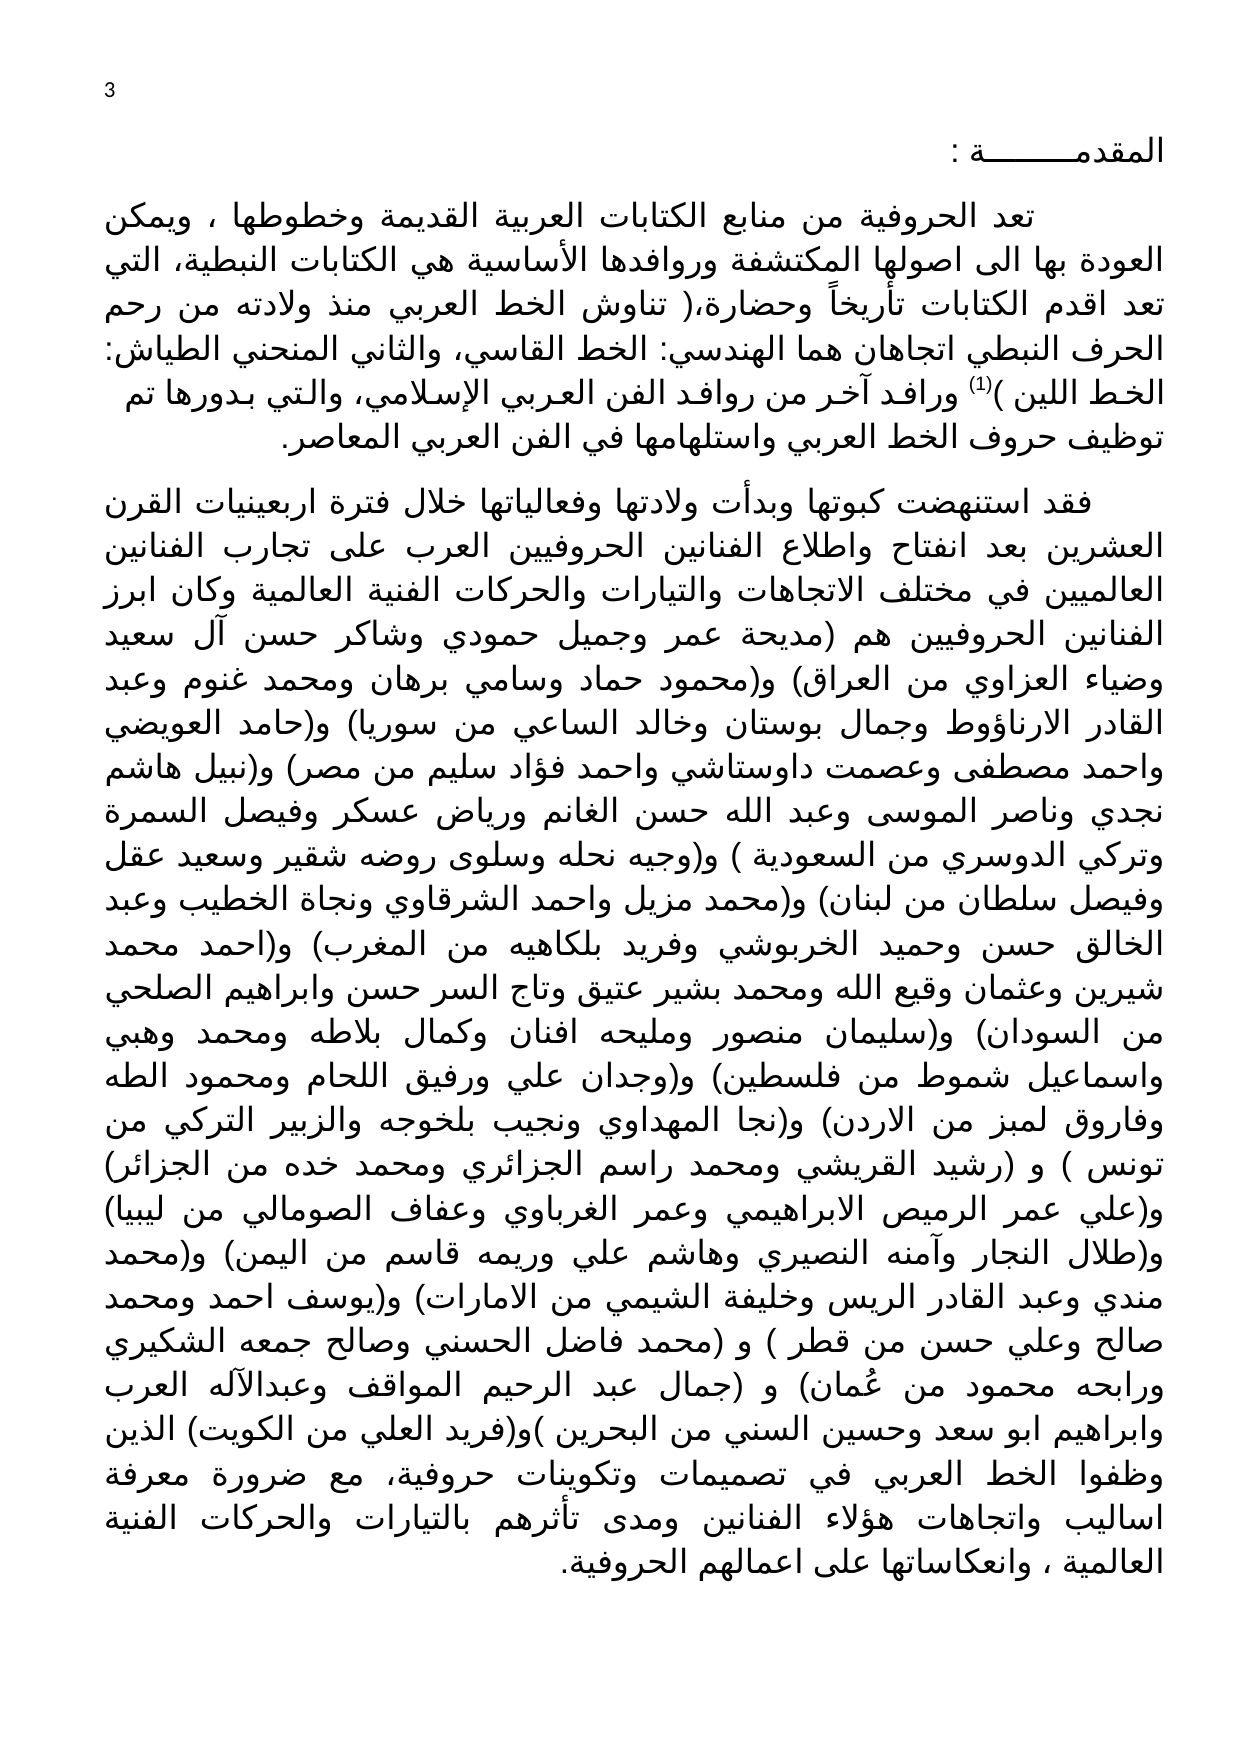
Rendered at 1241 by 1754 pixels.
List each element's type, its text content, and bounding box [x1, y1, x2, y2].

text المقدمـــــــــة : [103, 131, 1165, 169]
text فقد استنهضت كبوتها وبدأت ولادتها وفعالياتها خلال فترة اربعينيات القرن العشرين بعد انفتاح واطلاع الفنانين الحروفيين العرب على تجارب الفنانين العالميين في مختلف الاتجاهات والتيارات والحركات الفنية العالمية وكان ابرز الفنانين الحروفيين هم (مديحة عمر وجميل حمودي وشاكر حسن آل سعيد وضياء العزاوي من العراق) و(محمود حماد وسامي برهان ومحمد غنوم وعبد القادر الارناؤوط وجمال بوستان وخالد الساعي من سوريا) و(حامد العويضي واحمد مصطفى وعصمت داوستاشي واحمد فؤاد سليم من مصر) و(نبيل هاشم نجدي وناصر الموسى وعبد الله حسن الغانم ورياض عسكر وفيصل السمرة وتركي الدوسري من السعودية ) و(وجيه نحله وسلوى روضه شقير وسعيد عقل وفيصل سلطان من لبنان) و(محمد مزيل واحمد الشرقاوي ونجاة الخطيب وعبد الخالق حسن وحميد الخربوشي وفريد بلكاهيه من المغرب) و(احمد محمد شيرين وعثمان وقيع الله ومحمد بشير عتيق وتاج السر حسن وابراهيم الصلحي من السودان) و(سليمان منصور ومليحه افنان وكمال بلاطه ومحمد وهبي واسماعيل شموط من فلسطين) و(وجدان علي ورفيق اللحام ومحمود الطه وفاروق لمبز من الاردن) و(نجا المهداوي ونجيب بلخوجه والزبير التركي من تونس ) و (رشيد القريشي ومحمد راسم الجزائري ومحمد خده من الجزائر) و(علي عمر الرميص الابراهيمي وعمر الغرباوي وعفاف الصومالي من ليبيا) و(طلال النجار وآمنه النصيري وهاشم علي وريمه قاسم من اليمن) و(محمد مندي وعبد القادر الريس وخليفة الشيمي من الامارات) و(يوسف احمد ومحمد صالح وعلي حسن من قطر ) و (محمد فاضل الحسني وصالح جمعه الشكيري ورابحه محمود من عُمان) و (جمال عبد الرحيم المواقف وعبدالآله العرب وابراهيم ابو سعد وحسين السني من البحرين )و(فريد العلي من الكويت) الذين وظفوا الخط العربي في تصميمات وتكوينات حروفية، مع ضرورة معرفة اساليب واتجاهات هؤلاء الفنانين ومدى تأثرهم بالتيارات والحركات الفنية العالمية ، وانعكاساتها على اعمالهم الحروفية. [103, 482, 1165, 1580]
text تعد الحروفية من منابع الكتابات العربية القديمة وخطوطها ، ويمكن العودة بها الى اصولها المكتشفة وروافدها الأساسية هي الكتابات النبطية، التي تعد اقدم الكتابات تأريخاً وحضارة،( تناوش الخط العربي منذ ولادته من رحم الحرف النبطي اتجاهان هما الهندسي: الخط القاسي، والثاني المنحني الطياش: الخط اللين )() ورافد آخر من روافد الفن العربي الإسلامي، والتي بدورها تم توظيف حروف الخط العربي واستلهامها في الفن العربي المعاصر. [103, 196, 1165, 455]
